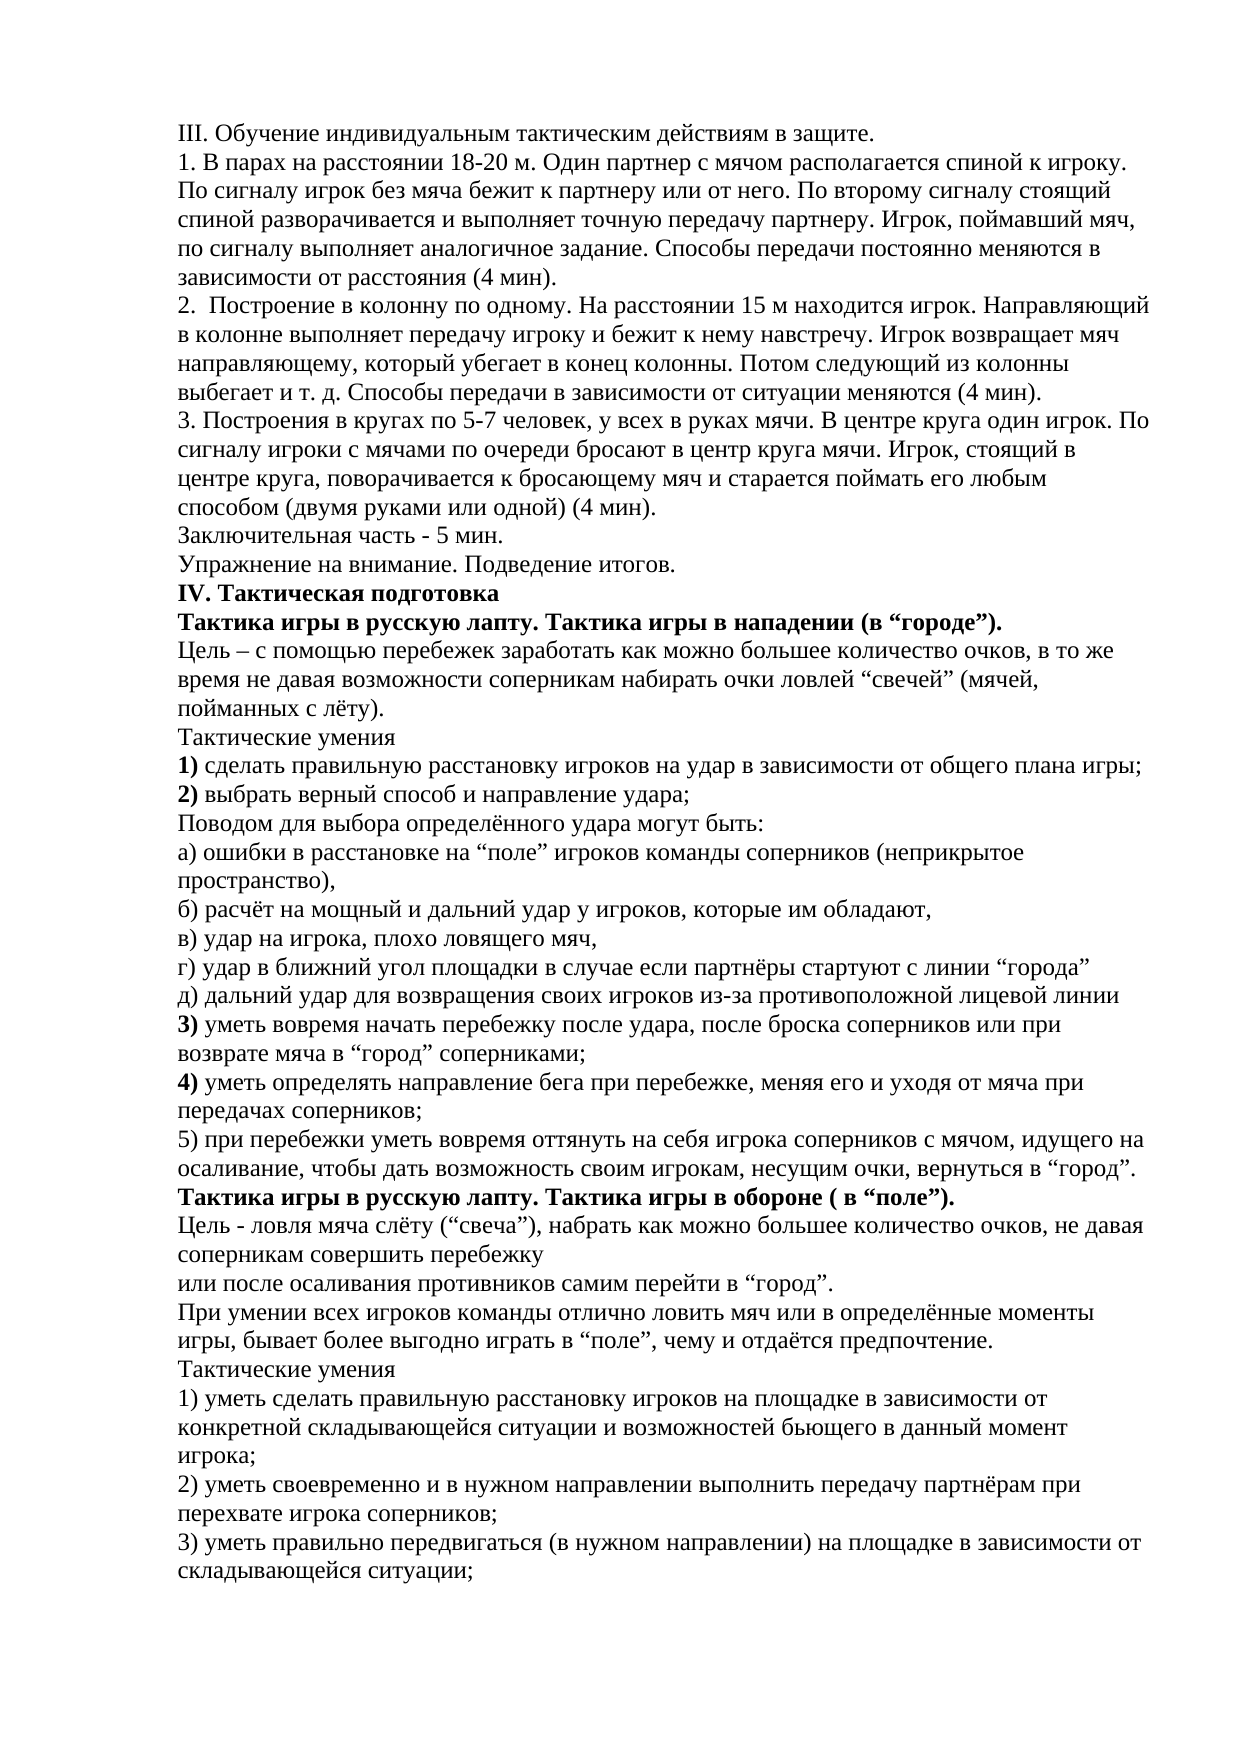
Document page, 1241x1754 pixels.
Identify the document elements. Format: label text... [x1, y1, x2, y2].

text III. Обучение индивидуальным тактическим действиям в защите. [177, 118, 1152, 147]
text 3) уметь правильно передвигаться (в нужном направлении) на площадке в зависимости от складывающейся ситуации; [177, 1527, 1152, 1584]
text Упражнение на внимание. Подведение итогов. [177, 549, 1152, 578]
text 2) выбрать верный способ и направление удара; [177, 779, 1152, 808]
text 1) сделать правильную расстановку игроков на удар в зависимости от общего плана игры; [177, 751, 1152, 779]
text г) удар в ближний угол площадки в случае если партнёры стартуют с линии “города” [177, 952, 1152, 981]
text а) ошибки в расстановке на “поле” игроков команды соперников (неприкрытое пространство), [177, 837, 1152, 894]
text Тактика игры в русскую лапту. Тактика игры в обороне ( в “поле”). [177, 1182, 1152, 1211]
text 3. Построения в кругах по 5-7 человек, у всех в руках мячи. В центре круга один игрок. По сигналу игроки с мячами по очереди бросают в центр круга мячи. Игрок, стоящий в центре круга, поворачивается к бросающему мяч и старается поймать его любым способом (двумя руками или одной) (4 мин). [177, 406, 1152, 521]
text б) расчёт на мощный и дальний удар у игроков, которые им обладают, [177, 894, 1152, 923]
text 3) уметь вовремя начать перебежку после удара, после броска соперников или при возврате мяча в “город” соперниками; [177, 1009, 1152, 1067]
text 2. Построение в колонну по одному. На расстоянии 15 м находится игрок. Направляющий в колонне выполняет передачу игроку и бежит к нему навстречу. Игрок возвращает мяч направляющему, который убегает в конец колонны. Потом следующий из колонны выбегает и т. д. Способы передачи в зависимости от ситуации меняются (4 мин). [177, 291, 1152, 406]
text Цель - ловля мяча слёту (“свеча”), набрать как можно большее количество очков, не давая соперникам совершить перебежку [177, 1211, 1152, 1268]
text Цель – с помощью перебежек заработать как можно большее количество очков, в то же время не давая возможности соперникам набирать очки ловлей “свечей” (мячей, пойманных с лёту). [177, 636, 1152, 722]
text Тактические умения [177, 722, 1152, 751]
text IV. Тактическая подготовка [177, 578, 1152, 607]
text Тактические умения [177, 1354, 1152, 1383]
text 2) уметь своевременно и в нужном направлении выполнить передачу партнёрам при перехвате игрока соперников; [177, 1469, 1152, 1527]
text При умении всех игроков команды отлично ловить мяч или в определённые моменты игры, бывает более выгодно играть в “поле”, чему и отдаётся предпочтение. [177, 1297, 1152, 1354]
text Заключительная часть - 5 мин. [177, 521, 1152, 549]
text в) удар на игрока, плохо ловящего мяч, [177, 923, 1152, 952]
text 1) уметь сделать правильную расстановку игроков на площадке в зависимости от конкретной складывающейся ситуации и возможностей бьющего в данный момент игрока; [177, 1383, 1152, 1469]
text 1. В парах на расстоянии 18-20 м. Один партнер с мячом располагается спиной к игроку. По сигналу игрок без мяча бежит к партнеру или от него. По второму сигналу стоящий спиной разворачивается и выполняет точную передачу партнеру. Игрок, поймавший мяч, по сигналу выполняет аналогичное задание. Способы передачи постоянно меняются в зависимости от расстояния (4 мин). [177, 147, 1152, 291]
text Поводом для выбора определённого удара могут быть: [177, 808, 1152, 837]
text 4) уметь определять направление бега при перебежке, меняя его и уходя от мяча при передачах соперников; [177, 1067, 1152, 1124]
text 5) при перебежки уметь вовремя оттянуть на себя игрока соперников с мячом, идущего на осаливание, чтобы дать возможность своим игрокам, несущим очки, вернуться в “город”. [177, 1124, 1152, 1182]
text или после осаливания противников самим перейти в “город”. [177, 1268, 1152, 1297]
text д) дальний удар для возвращения своих игроков из-за противоположной лицевой линии [177, 981, 1152, 1009]
text Тактика игры в русскую лапту. Тактика игры в нападении (в “городе”). [177, 607, 1152, 636]
